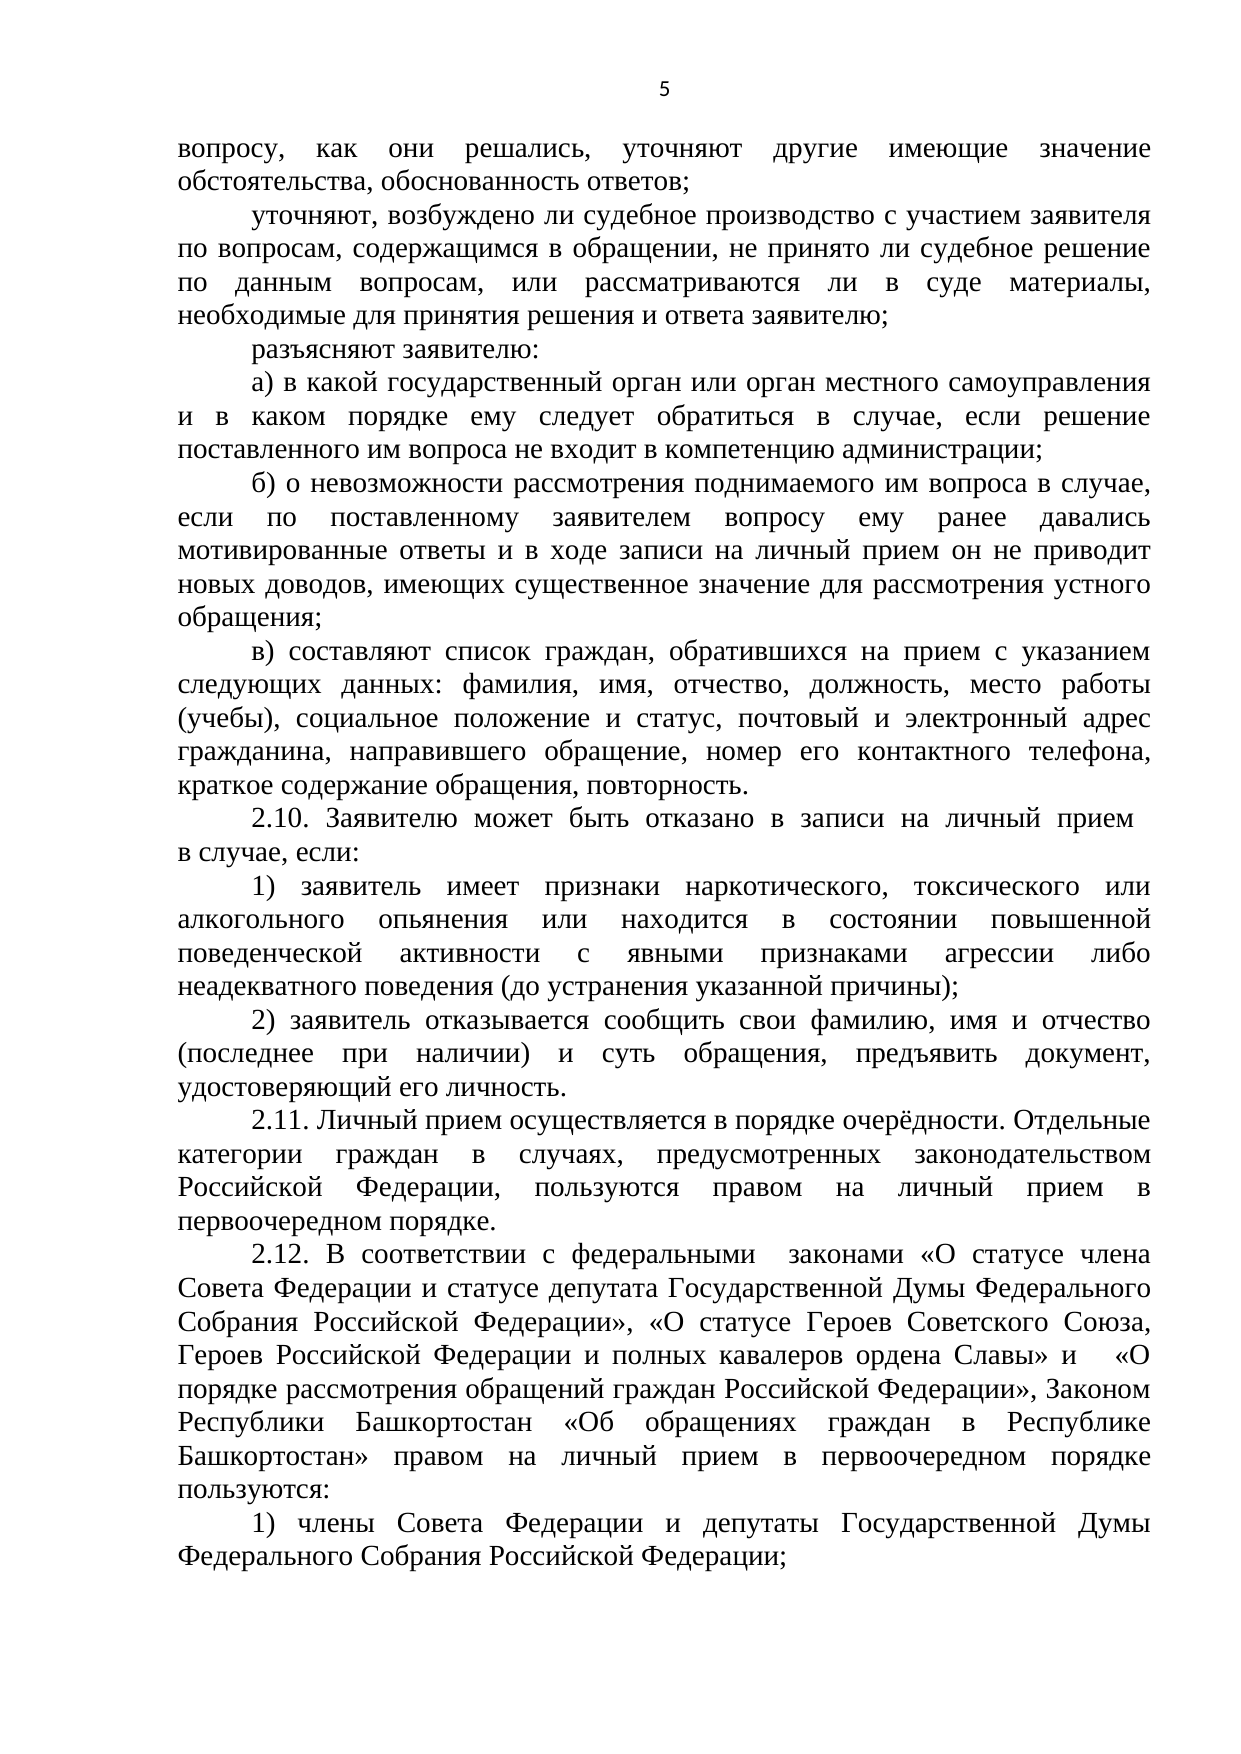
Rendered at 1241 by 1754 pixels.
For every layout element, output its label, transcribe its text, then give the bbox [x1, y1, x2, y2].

text уточняют, возбуждено ли судебное производство с участием заявителя по вопросам, содержащимся в обращении, не принято ли судебное решение по данным вопросам, или рассматриваются ли в суде материалы, необходимые для принятия решения и ответа заявителю; [177, 197, 1152, 331]
text а) в какой государственный орган или орган местного самоуправления и в каком порядке ему следует обратиться в случае, если решение поставленного им вопроса не входит в компетенцию администрации; [177, 364, 1152, 465]
text б) о невозможности рассмотрения поднимаемого им вопроса в случае, если по поставленному заявителем вопросу ему ранее давались мотивированные ответы и в ходе записи на личный прием он не приводит новых доводов, имеющих существенное значение для рассмотрения устного обращения; [177, 465, 1152, 633]
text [177, 130, 1152, 197]
text 2.10. Заявителю может быть отказано в записи на личный прием в случае, если: [177, 801, 1152, 868]
text 1) заявитель имеет признаки наркотического, токсического или алкогольного опьянения или находится в состоянии повышенной поведенческой активности с явными признаками агрессии либо неадекватного поведения (до устранения указанной причины); [177, 868, 1152, 1002]
text разъясняют заявителю: [177, 331, 1152, 364]
text в) составляют список граждан, обратившихся на прием с указанием следующих данных: фамилия, имя, отчество, должность, место работы (учебы), социальное положение и статус, почтовый и электронный адрес гражданина, направившего обращение, номер его контактного телефона, краткое содержание обращения, повторность. [177, 633, 1152, 801]
text 2.12. В соответствии с федеральными законами «О статусе члена Совета Федерации и статусе депутата Государственной Думы Федерального Собрания Российской Федерации», «О статусе Героев Советского Союза, Героев Российской Федерации и полных кавалеров ордена Славы» и «О порядке рассмотрения обращений граждан Российской Федерации», Законом Республики Башкортостан «Об обращениях граждан в Республике Башкортостан» правом на личный прием в первоочередном порядке пользуются: [177, 1237, 1152, 1505]
text 2.11. Личный прием осуществляется в порядке очерёдности. Отдельные категории граждан в случаях, предусмотренных законодательством Российской Федерации, пользуются правом на личный прием в первоочередном порядке. [177, 1102, 1152, 1237]
text 1) члены Совета Федерации и депутаты Государственной Думы Федерального Собрания Российской Федерации; [177, 1505, 1152, 1572]
text 2) заявитель отказывается сообщить свои фамилию, имя и отчество (последнее при наличии) и суть обращения, предъявить документ, удостоверяющий его личность. [177, 1002, 1152, 1102]
